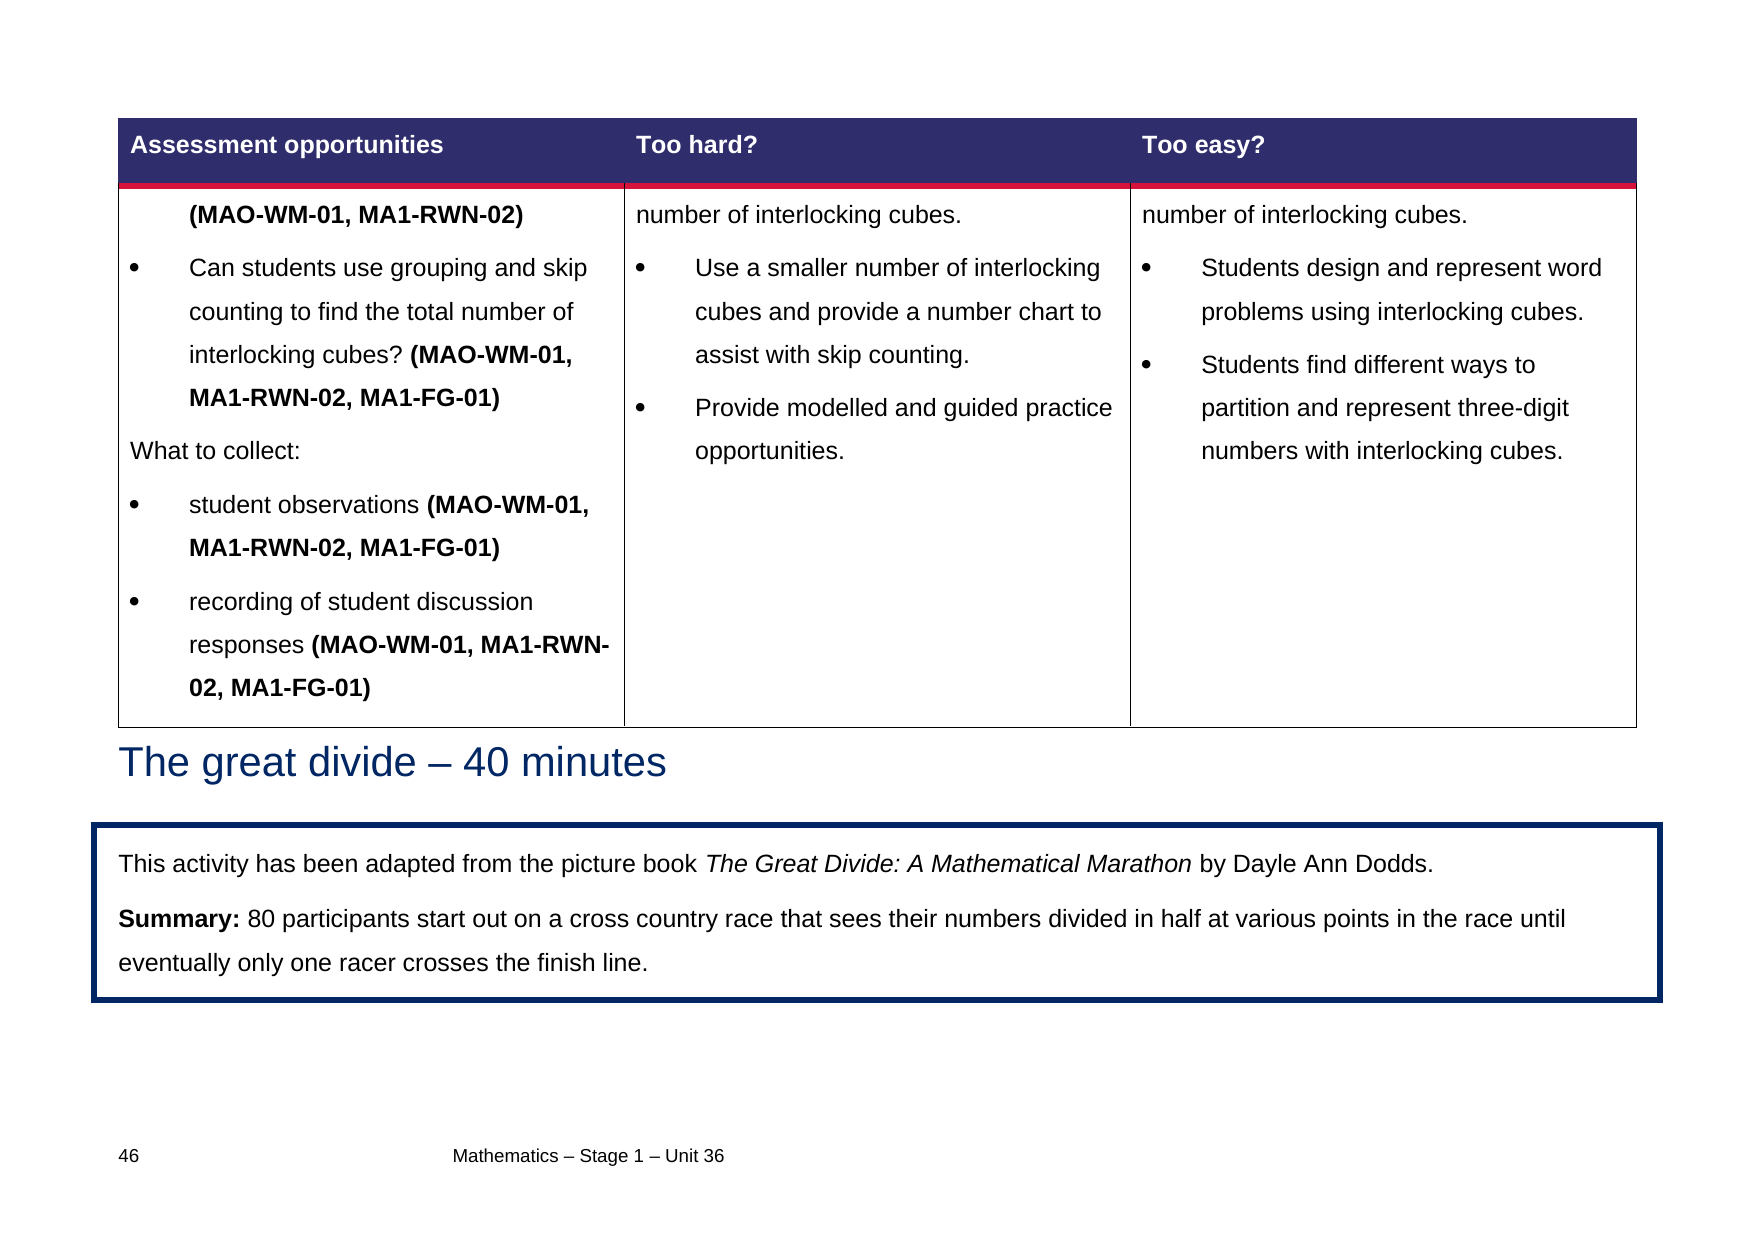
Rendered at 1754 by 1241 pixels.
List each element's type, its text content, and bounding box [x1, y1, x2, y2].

text Summary: 80 participants start out on a cross country race that sees their numbers divided in half at various points in the race until eventually only one racer crosses the finish line. [97, 877, 1657, 997]
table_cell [1131, 189, 1636, 726]
table_header Too easy? [1131, 119, 1636, 183]
text This activity has been adapted from the picture book The Great Divide: A Mathematical Marathon by Dayle Ann Dodds. [97, 828, 1657, 877]
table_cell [119, 189, 624, 726]
table_header Assessment opportunities [119, 119, 624, 183]
subtitle The great divide – 40 minutes [118, 737, 1636, 785]
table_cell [625, 189, 1130, 726]
table_header Too hard? [625, 119, 1130, 183]
